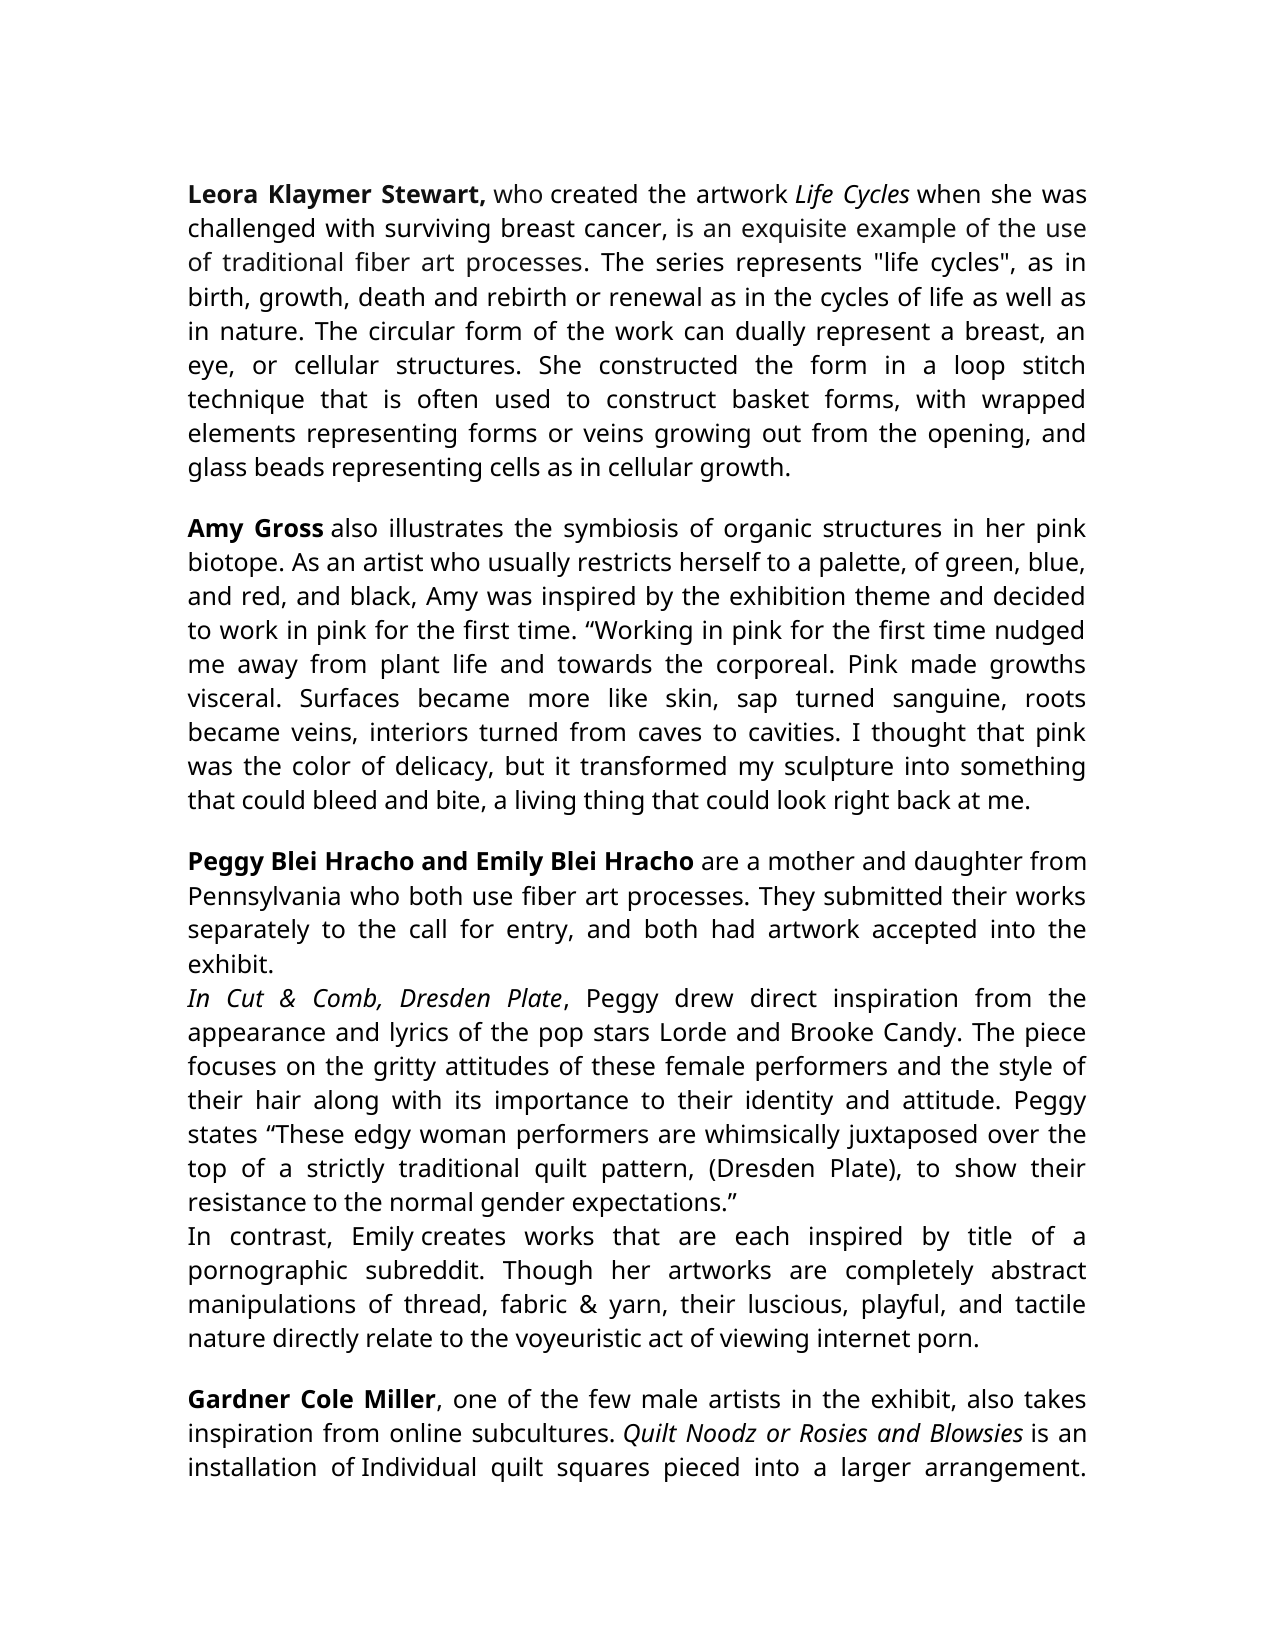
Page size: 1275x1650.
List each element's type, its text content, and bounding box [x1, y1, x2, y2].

text In contrast, Emily creates works that are each inspired by title of a pornographic subreddit. Though her artworks are completely abstract manipulations of thread, fabric & yarn, their luscious, playful, and tactile nature directly relate to the voyeuristic act of viewing internet porn. [187, 1219, 1087, 1355]
text In Cut & Comb, Dresden Plate, Peggy drew direct inspiration from the appearance and lyrics of the pop stars Lorde and Brooke Candy. The piece focuses on the gritty attitudes of these female performers and the style of their hair along with its importance to their identity and attitude. Peggy states “These edgy woman performers are whimsically juxtaposed over the top of a strictly traditional quilt pattern, (Dresden Plate), to show their resistance to the normal gender expectations.” [187, 980, 1087, 1219]
text Peggy Blei Hracho and Emily Blei Hracho are a mother and daughter from Pennsylvania who both use fiber art processes. They submitted their works separately to the call for entry, and both had artwork accepted into the exhibit. [187, 844, 1087, 980]
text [187, 1382, 1087, 1484]
text Amy Gross also illustrates the symbiosis of organic structures in her pink biotope. As an artist who usually restricts herself to a palette, of green, blue, and red, and black, Amy was inspired by the exhibition theme and decided to work in pink for the first time. “Working in pink for the first time nudged me away from plant life and towards the corporeal. Pink made growths visceral. Surfaces became more like skin, sap turned sanguine, roots became veins, interiors turned from caves to cavities. I thought that pink was the color of delicacy, but it transformed my sculpture into something that could bleed and bite, a living thing that could look right back at me. [187, 511, 1087, 817]
text Leora Klaymer Stewart, who created the artwork Life Cycles when she was challenged with surviving breast cancer, is an exquisite example of the use of traditional fiber art processes. The series represents "life cycles", as in birth, growth, death and rebirth or renewal as in the cycles of life as well as in nature. The circular form of the work can dually represent a breast, an eye, or cellular structures. She constructed the form in a loop stitch technique that is often used to construct basket forms, with wrapped elements representing forms or veins growing out from the opening, and glass beads representing cells as in cellular growth. [187, 177, 1087, 483]
